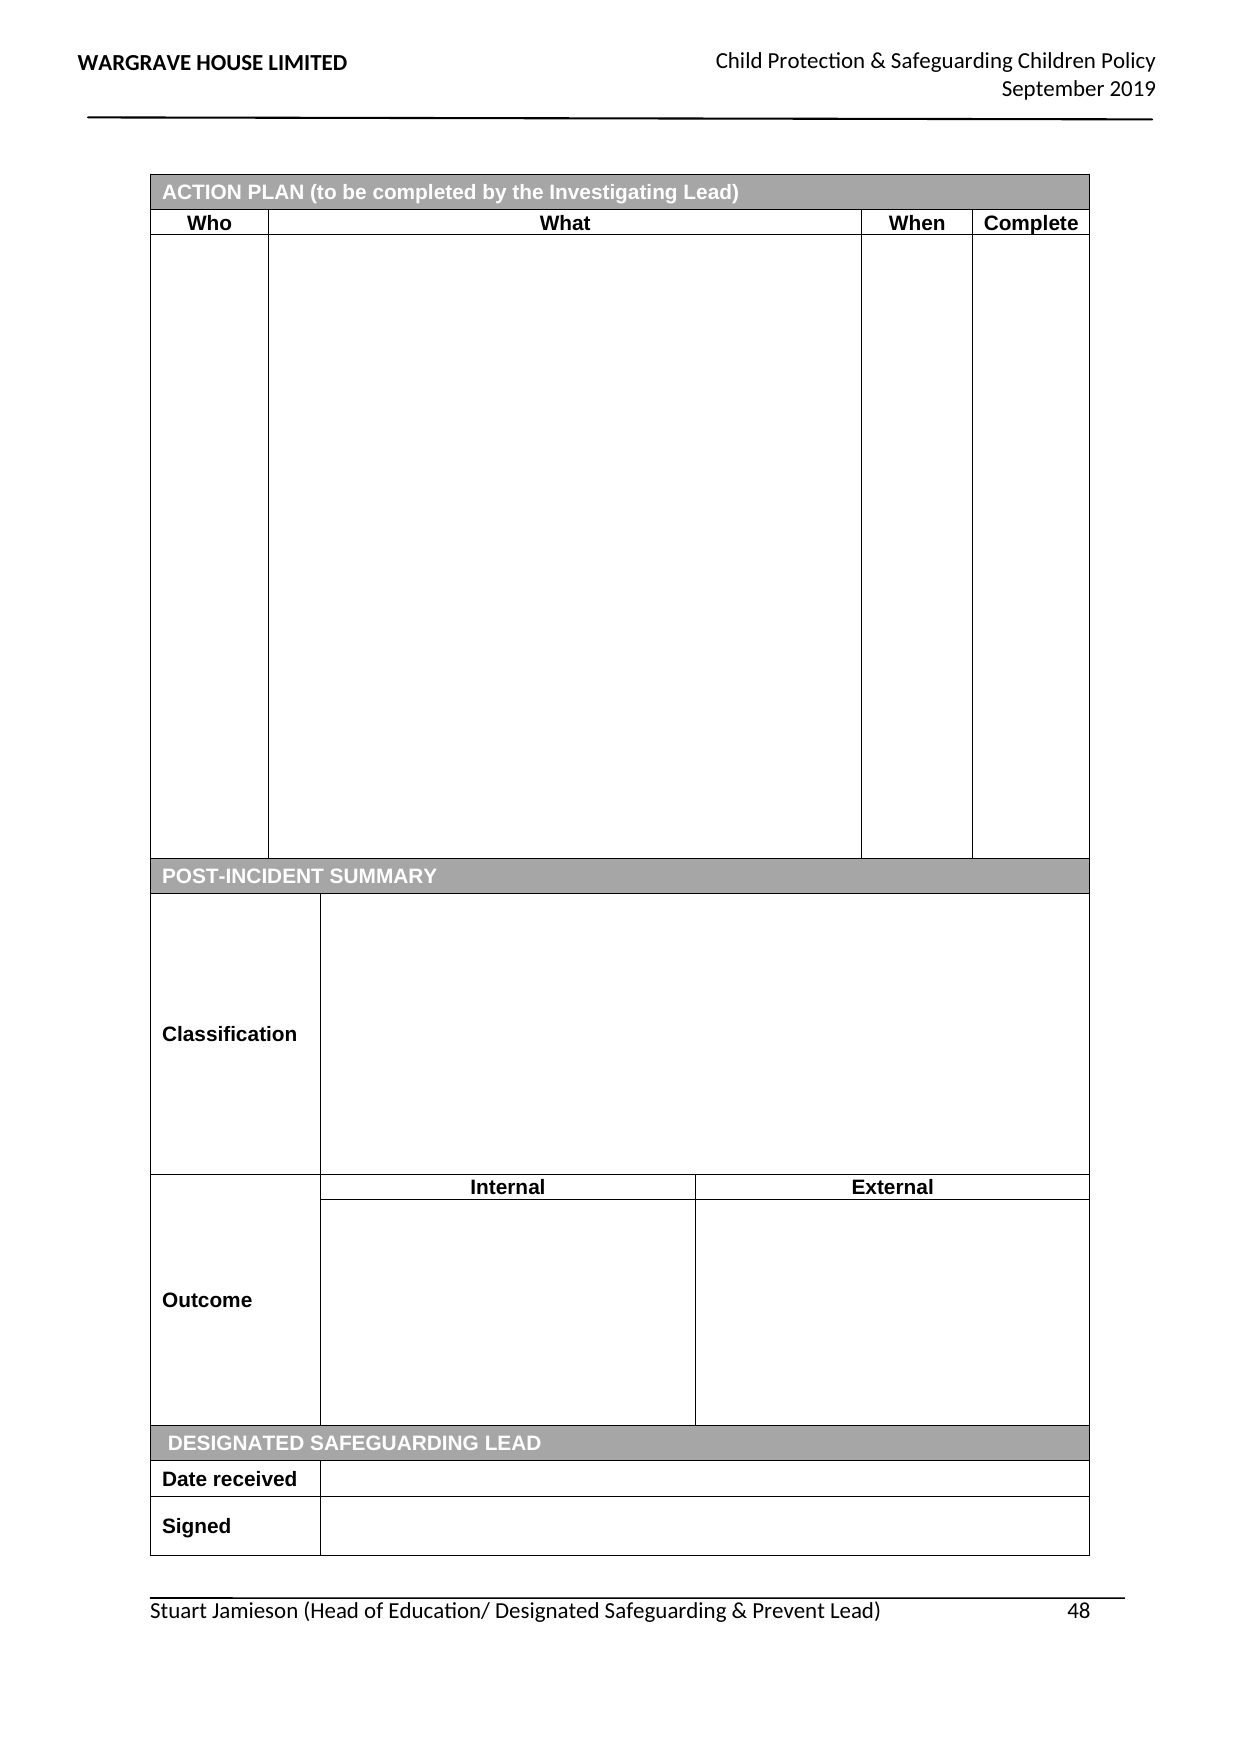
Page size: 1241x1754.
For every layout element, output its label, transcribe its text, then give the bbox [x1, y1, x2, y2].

table_cell Date received [151, 1461, 320, 1496]
table_cell Signed [151, 1497, 320, 1555]
table_cell [321, 1461, 1089, 1496]
table_cell External [696, 1175, 1089, 1199]
table_header ACTION PLAN (to be completed by the Investigating Lead) [151, 175, 1089, 209]
table_cell POST-INCIDENT SUMMARY [151, 859, 1089, 893]
table_cell [862, 235, 972, 858]
table_cell What [269, 210, 861, 234]
table_cell [321, 1200, 695, 1425]
table_cell Who [151, 210, 268, 234]
table_cell [696, 1200, 1089, 1425]
table_cell When [862, 210, 972, 234]
table_cell Complete [973, 210, 1089, 234]
table_cell [151, 235, 268, 858]
table_cell Internal [321, 1175, 695, 1199]
table_cell [269, 235, 861, 858]
table_cell [321, 894, 1089, 1174]
table_cell DESIGNATED SAFEGUARDING LEAD [151, 1426, 1089, 1460]
table_cell [973, 235, 1089, 858]
table_cell Outcome [151, 1175, 320, 1425]
table_cell [321, 1497, 1089, 1555]
table_cell Classification [151, 894, 320, 1174]
